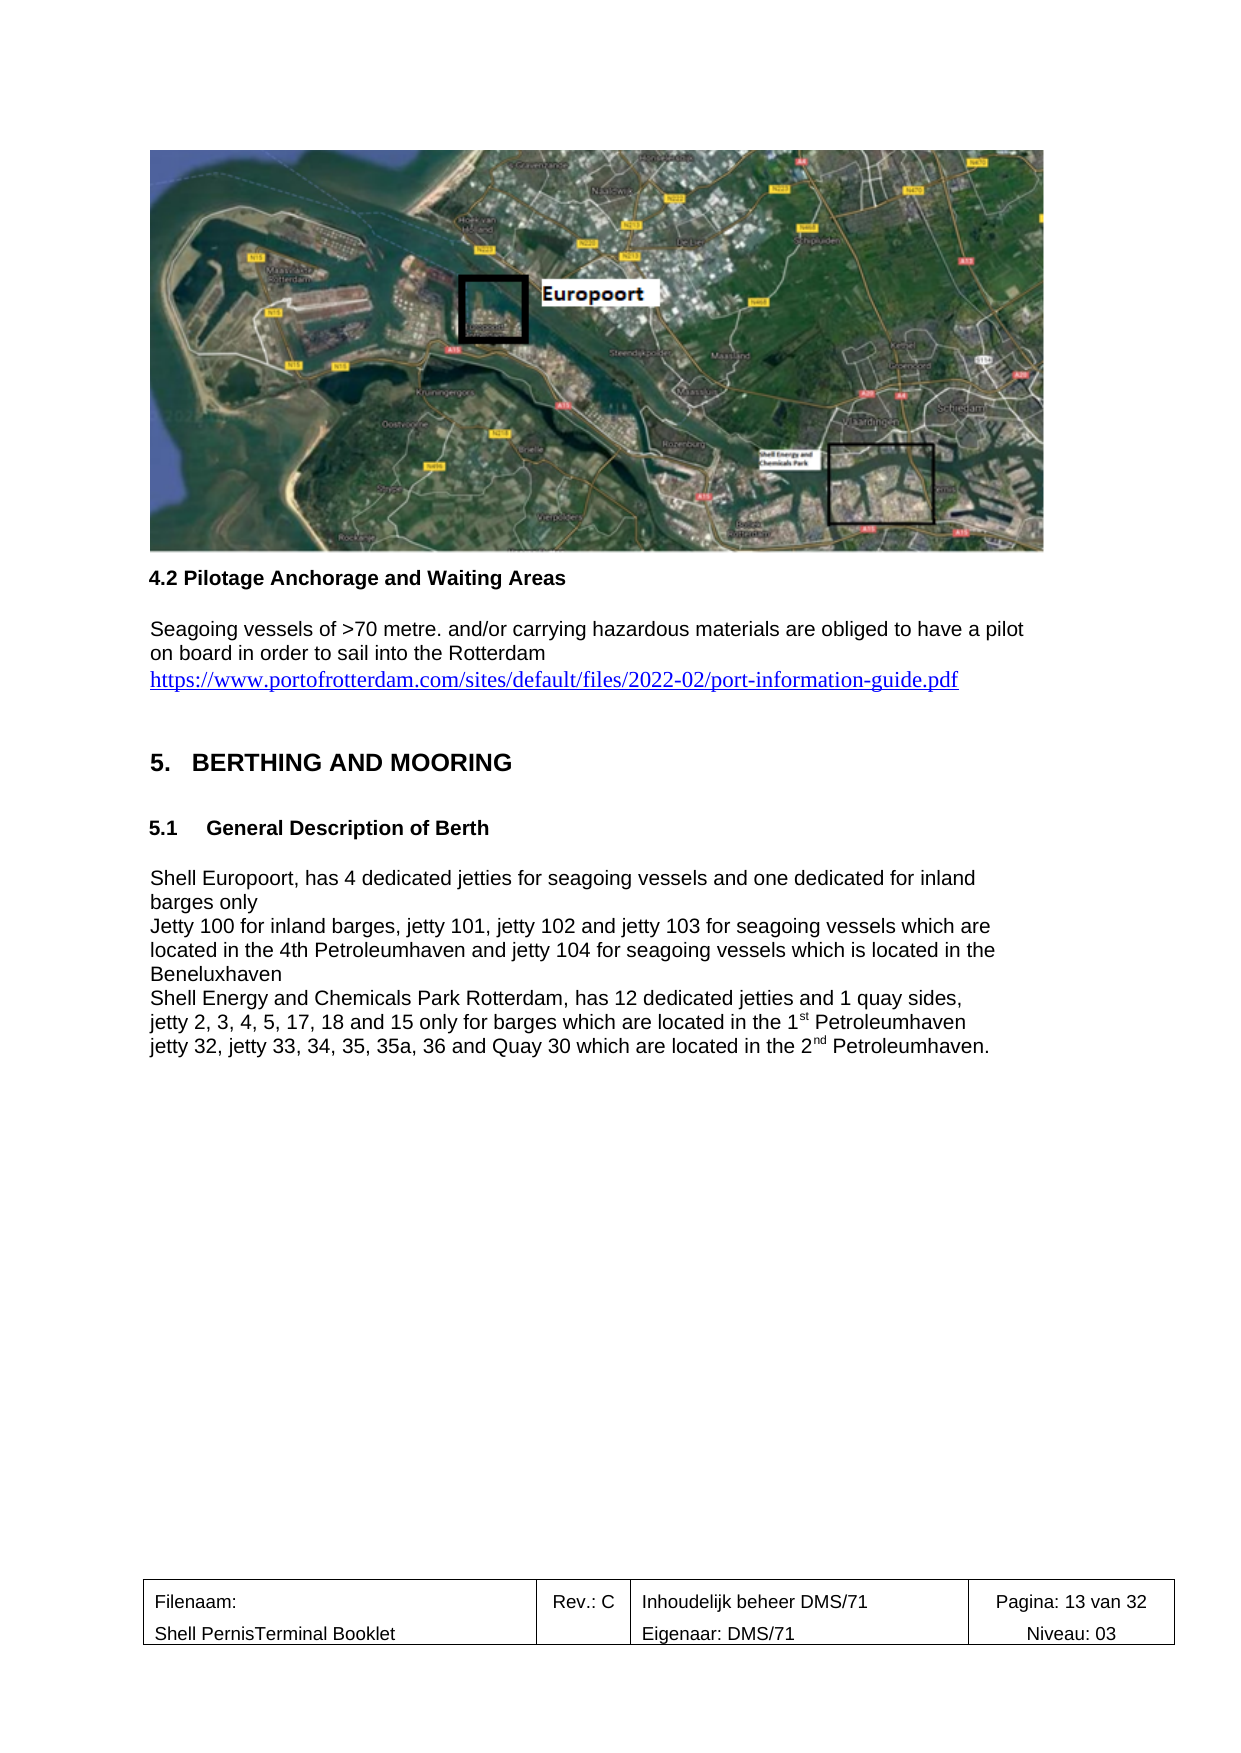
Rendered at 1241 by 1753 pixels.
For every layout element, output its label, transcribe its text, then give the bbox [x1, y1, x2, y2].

text jetty 2, 3, 4, 5, 17, 18 and 15 only for barges which are located in the 1st Petroleumhaven [150, 1009, 1026, 1033]
text Jetty 100 for inland barges, jetty 101, jetty 102 and jetty 103 for seagoing vessels which are [150, 914, 1026, 938]
text Beneluxhaven [150, 962, 1026, 986]
text Seagoing vessels of >70 metre. and/or carrying hazardous materials are obliged to have a pilot on board in order to sail into the Rotterdam [150, 616, 1027, 665]
text located in the 4th Petroleumhaven and jetty 104 for seagoing vessels which is located in the [150, 938, 1026, 962]
text 5.1 General Description of Berth [148, 815, 1090, 839]
text Shell Energy and Chemicals Park Rotterdam, has 12 dedicated jetties and 1 quay sides, [150, 986, 1026, 1009]
text 5. BERTHING AND MOORING [150, 748, 1090, 777]
text 4.2 Pilotage Anchorage and Waiting Areas [148, 566, 1090, 590]
text https://www.portofrotterdam.com/sites/default/files/2022-02/port-information-guide.pdf [150, 666, 1090, 692]
text jetty 32, jetty 33, 34, 35, 35a, 36 and Quay 30 which are located in the 2nd Petroleumhaven. [150, 1033, 1026, 1057]
text Shell Europoort, has 4 dedicated jetties for seagoing vessels and one dedicated for inland [150, 866, 1026, 890]
picture [150, 150, 1048, 554]
text barges only [150, 890, 1026, 914]
